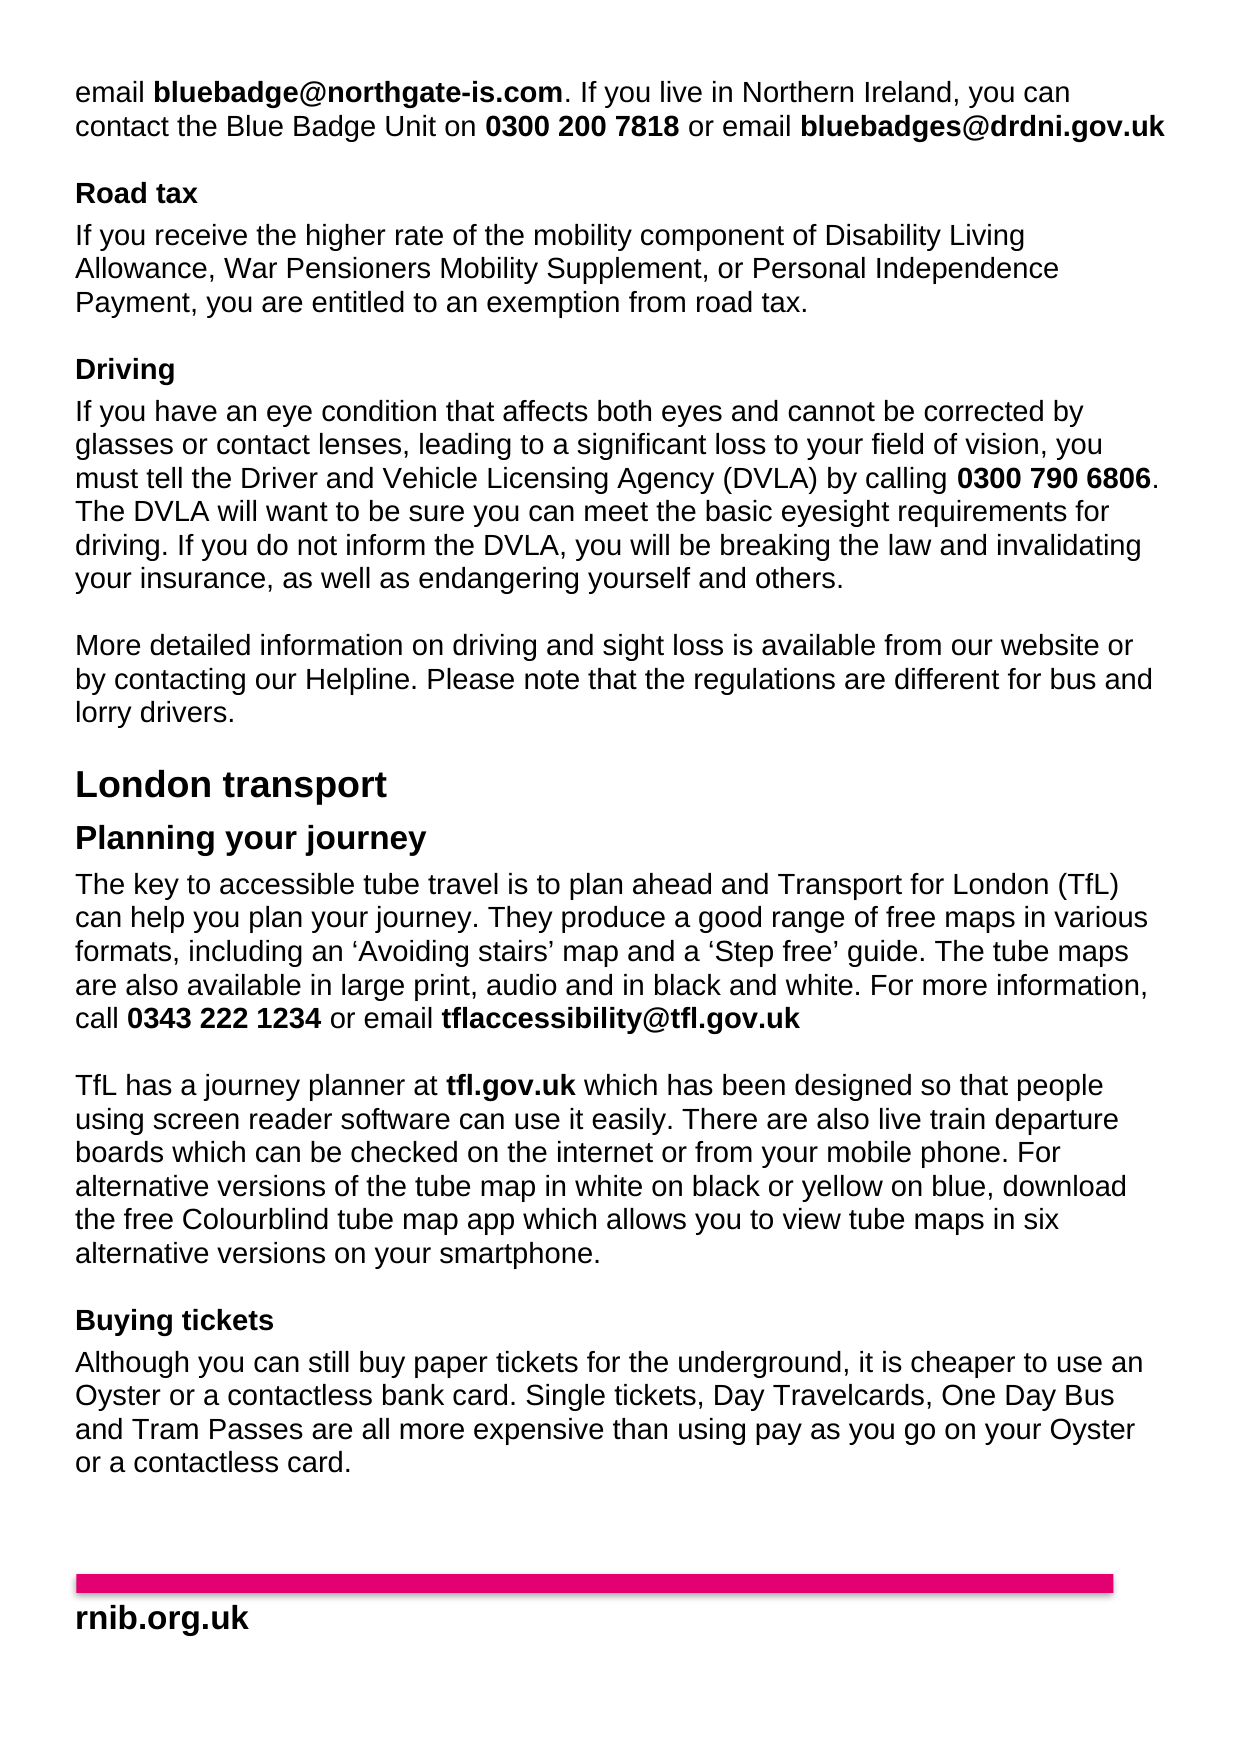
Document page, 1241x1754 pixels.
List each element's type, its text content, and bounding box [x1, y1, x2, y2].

subtitle Buying tickets [75, 1303, 1165, 1337]
subtitle London transport [75, 762, 1165, 806]
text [75, 75, 1165, 142]
text The key to accessible tube travel is to plan ahead and Transport for London (TfL) can help you plan your journey. They produce a good range of free maps in various formats, including an ‘Avoiding stairs’ map and a ‘Step free’ guide. The tube maps are also available in large print, audio and in black and white. For more information, call 0343 222 1234 or email tflaccessibility@tfl.gov.uk [75, 867, 1165, 1035]
text TfL has a journey planner at tfl.gov.uk which has been designed so that people using screen reader software can use it easily. There are also live train departure boards which can be checked on the internet or from your mobile phone. For alternative versions of the tube map in white on black or yellow on blue, download the free Colourblind tube map app which allows you to view tube maps in six alternative versions on your smartphone. [75, 1068, 1165, 1269]
subtitle Road tax [75, 176, 1165, 209]
text Although you can still buy paper tickets for the underground, it is cheaper to use an Oyster or a contactless bank card. Single tickets, Day Travelcards, One Day Bus and Tram Passes are all more expensive than using pay as you go on your Oyster or a contactless card. [75, 1345, 1165, 1479]
text If you have an eye condition that affects both eyes and cannot be corrected by glasses or contact lenses, leading to a significant loss to your field of vision, you must tell the Driver and Vehicle Licensing Agency (DVLA) by calling 0300 790 6806. The DVLA will want to be sure you can meet the basic eyesight requirements for driving. If you do not inform the DVLA, you will be breaking the law and invalidating your insurance, as well as endangering yourself and others. [75, 393, 1165, 595]
text If you receive the higher rate of the mobility component of Disability Living Allowance, War Pensioners Mobility Supplement, or Personal Independence Payment, you are entitled to an exemption from road tax. [75, 217, 1165, 318]
subtitle Driving [75, 352, 1165, 385]
text More detailed information on driving and sight loss is available from our website or by contacting our Helpline. Please note that the regulations are different for bus and lorry drivers. [75, 628, 1165, 729]
subtitle Planning your journey [75, 818, 1165, 857]
